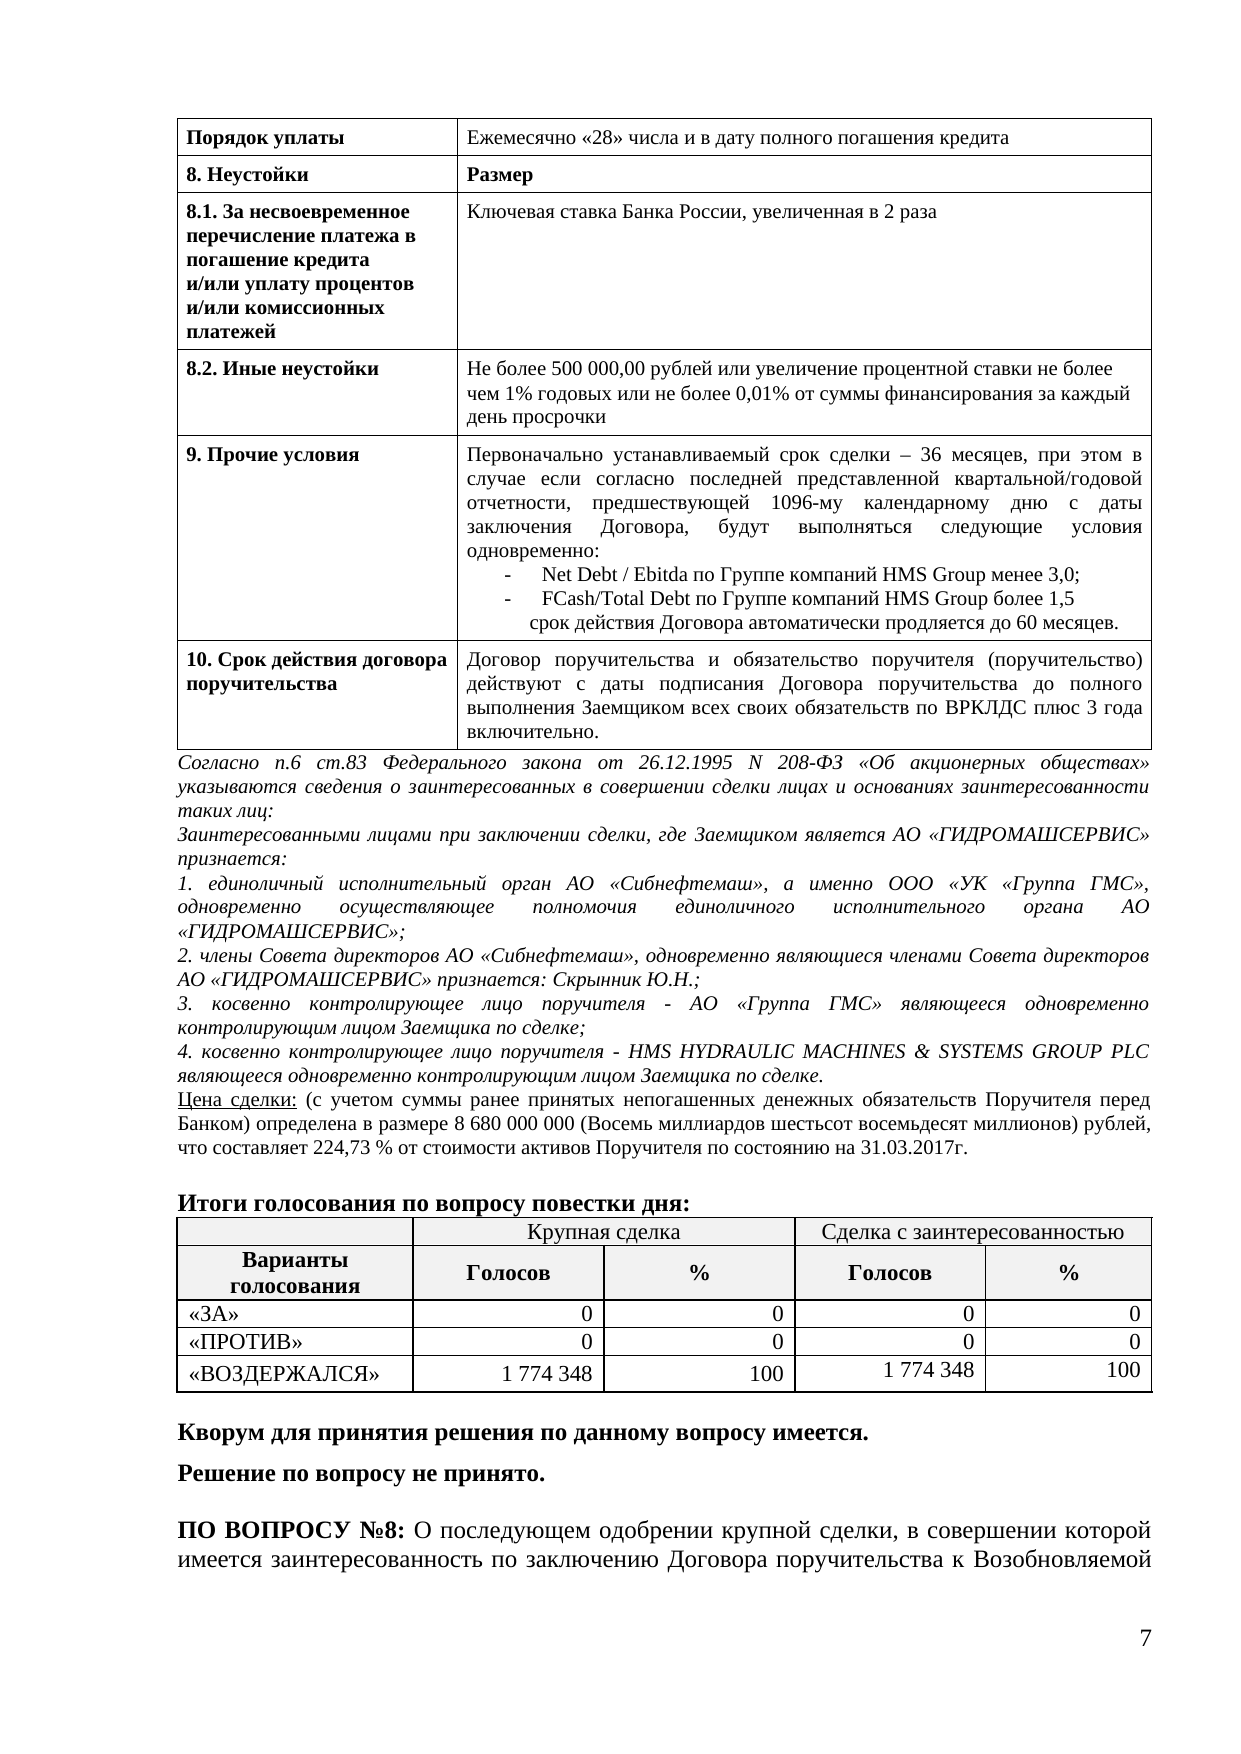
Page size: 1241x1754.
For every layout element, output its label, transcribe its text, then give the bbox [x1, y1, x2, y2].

table_cell 8.2. Иные неустойки [178, 350, 457, 434]
table_cell 8. Неустойки [178, 156, 457, 192]
table_cell 0 [986, 1301, 1151, 1327]
table_cell «ПРОТИВ» [178, 1328, 412, 1355]
table_cell Ключевая ставка Банка России, увеличенная в 2 раза [458, 193, 1151, 349]
table_cell «ЗА» [178, 1301, 412, 1327]
table_cell Голосов [796, 1246, 985, 1299]
text 1. единоличный исполнительный орган АО «Сибнефтемаш», а именно ООО «УК «Группа ГМС», одновременно осуществляющее полномочия единоличного исполнительного органа АО «ГИДРОМАШСЕРВИС»; [177, 870, 1152, 943]
table_cell Ежемесячно «28» числа и в дату полного погашения кредита [458, 119, 1151, 155]
table_cell Порядок уплаты [178, 119, 457, 155]
table_cell % [605, 1246, 794, 1299]
table_header Крупная сделка [414, 1218, 794, 1244]
table_cell 0 [414, 1328, 603, 1355]
table_cell Договор поручительства и обязательство поручителя (поручительство) действуют с даты подписания Договора поручительства до полного выполнения Заемщиком всех своих обязательств по ВРКЛДС плюс 3 года включительно. [458, 641, 1151, 749]
text 4. косвенно контролирующее лицо поручителя - HMS HYDRAULIC MACHINES & SYSTEMS GROUP PLC являющееся одновременно контролирующим лицом Заемщика по сделке. [177, 1039, 1152, 1087]
table_cell Первоначально устанавливаемый срок сделки – 36 месяцев, при этом в случае если согласно последней представленной квартальной/годовой отчетности, предшествующей 1096-му календарному дню с даты заключения Договора, будут выполняться следующие условия одновременно: Net Debt / Ebitda по Группе компаний HMS Group менее 3,0; FСash/Total Debt по Группе компаний HMS Group более 1,5 срок действия Договора автоматически продляется до 60 месяцев. [458, 436, 1151, 640]
table_cell 1 774 348 [796, 1356, 985, 1391]
table_cell 0 [605, 1301, 794, 1327]
table_cell Варианты голосования [178, 1246, 412, 1299]
text 2. члены Совета директоров АО «Сибнефтемаш», одновременно являющиеся членами Совета директоров АО «ГИДРОМАШСЕРВИС» признается: Скрынник Ю.Н.; [177, 943, 1152, 991]
table_cell 0 [414, 1301, 603, 1327]
text Решение по вопросу не принято. [177, 1458, 1152, 1487]
table_cell 10. Срок действия договора поручительства [178, 641, 457, 749]
text Заинтересованными лицами при заключении сделки, где Заемщиком является АО «ГИДРОМАШСЕРВИС» признается: [177, 822, 1152, 870]
table_cell % [986, 1246, 1151, 1299]
table_cell 100 [986, 1356, 1151, 1391]
table_cell «ВОЗДЕРЖАЛСЯ» [178, 1356, 412, 1391]
table_header Сделка с заинтересованностью [796, 1218, 1151, 1244]
table_cell 0 [605, 1328, 794, 1355]
table_cell Не более 500 000,00 рублей или увеличение процентной ставки не более чем 1% годовых или не более 0,01% от суммы финансирования за каждый день просрочки [458, 350, 1151, 434]
table_cell Голосов [414, 1246, 603, 1299]
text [177, 1515, 1152, 1573]
table_header [178, 1218, 412, 1244]
table_cell 100 [605, 1356, 794, 1391]
table_cell 0 [796, 1301, 985, 1327]
text Кворум для принятия решения по данному вопросу имеется. [177, 1417, 1152, 1445]
text Цена сделки: (с учетом суммы ранее принятых непогашенных денежных обязательств Поручителя перед Банком) определена в размере 8 680 000 000 (Восемь миллиардов шестьсот восемьдесят миллионов) рублей, что составляет 224,73 % от стоимости активов Поручителя по состоянию на 31.03.2017г. [177, 1087, 1152, 1159]
table_cell Размер [458, 156, 1151, 192]
table_cell 9. Прочие условия [178, 436, 457, 640]
table_cell 0 [986, 1328, 1151, 1355]
table_cell 0 [796, 1328, 985, 1355]
text 3. косвенно контролирующее лицо поручителя - АО «Группа ГМС» являющееся одновременно контролирующим лицом Заемщика по сделке; [177, 991, 1152, 1039]
text Согласно п.6 ст.83 Федерального закона от 26.12.1995 N 208-ФЗ «Об акционерных обществах» указываются сведения о заинтересованных в совершении сделки лицах и основаниях заинтересованности таких лиц: [177, 750, 1152, 822]
table_cell 8.1. За несвоевременное перечисление платежа в погашение кредита и/или уплату процентов и/или комиссионных платежей [178, 193, 457, 349]
text Итоги голосования по вопросу повестки дня: [177, 1188, 1152, 1217]
table_cell 1 774 348 [414, 1356, 603, 1391]
